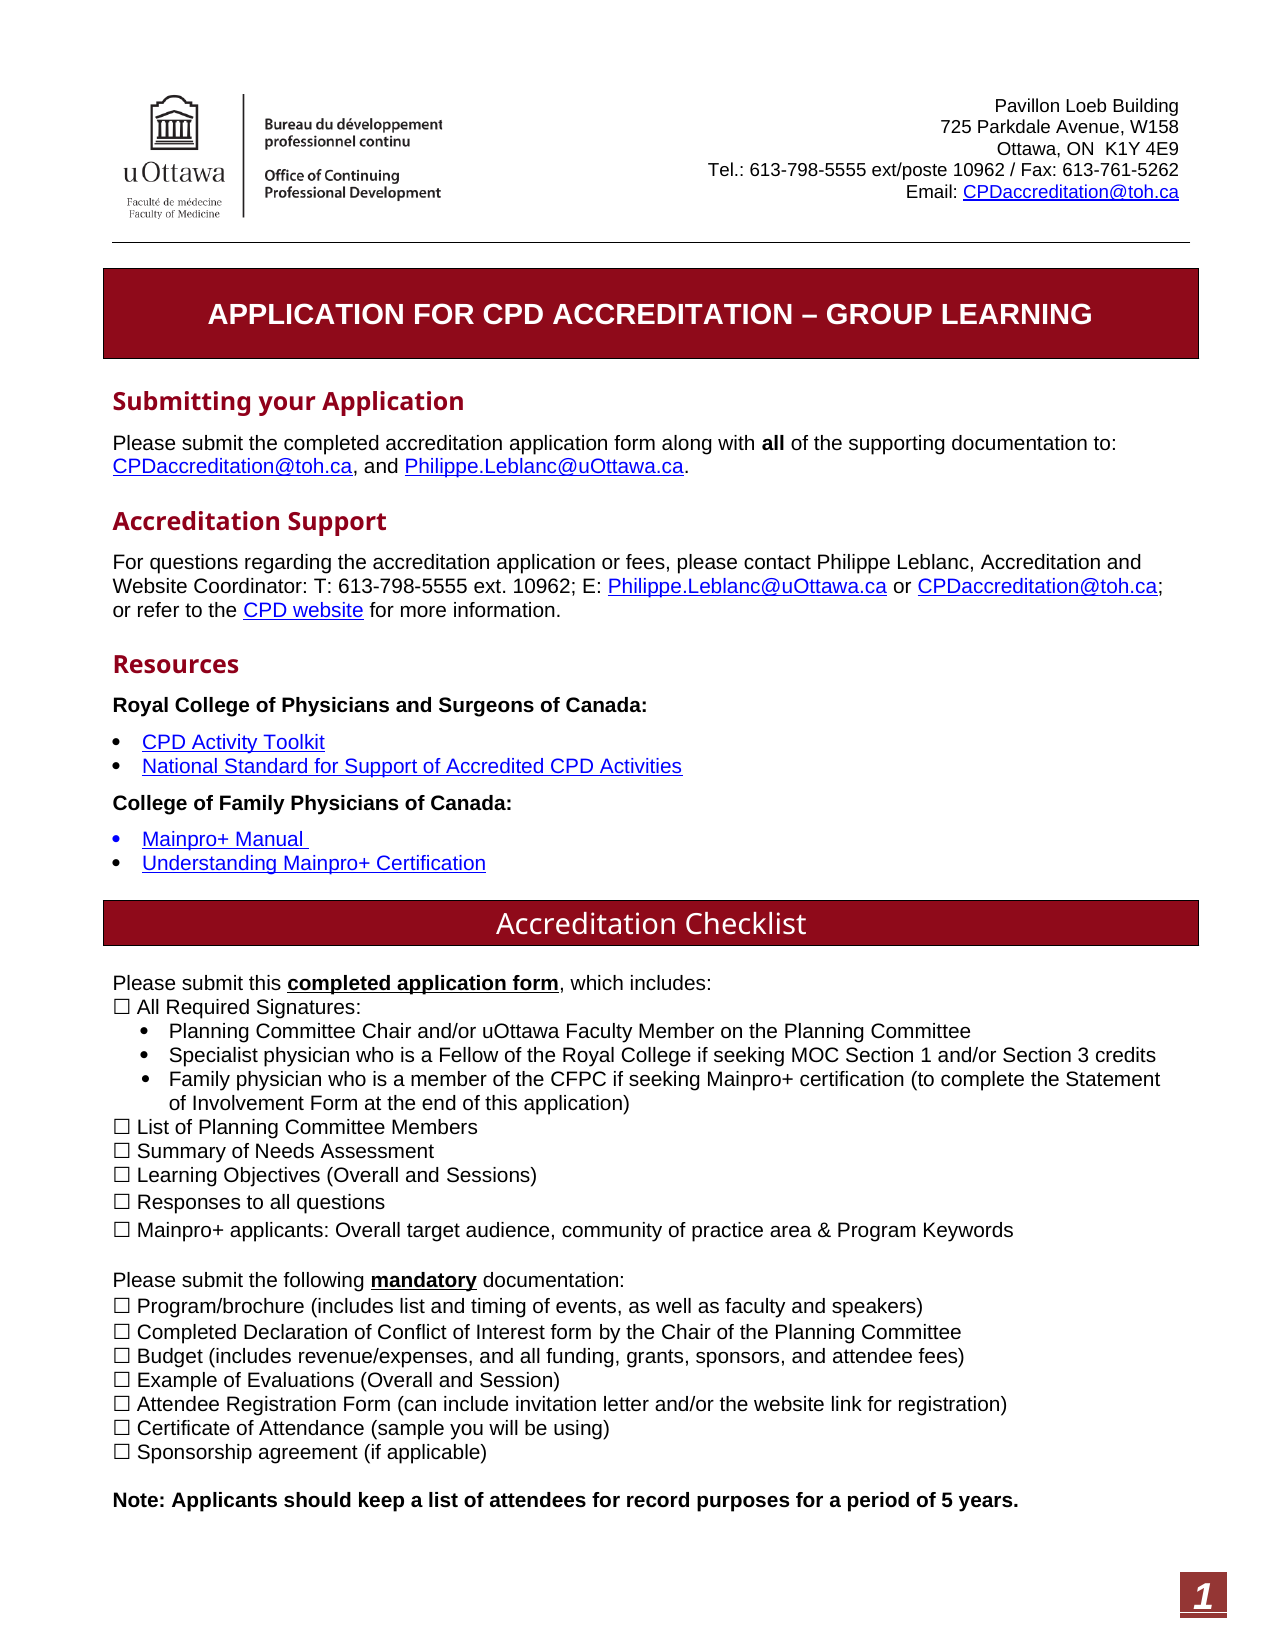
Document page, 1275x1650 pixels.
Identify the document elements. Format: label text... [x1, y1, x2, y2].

subtitle Accreditation Checklist [104, 901, 1198, 945]
subtitle Submitting your Application [112, 384, 1167, 418]
text Summary of Needs Assessment [112, 1139, 1167, 1163]
text Budget (includes revenue/expenses, and all funding, grants, sponsors, and attendee fees) [112, 1344, 1167, 1368]
text Program/brochure (includes list and timing of events, as well as faculty and speakers) [112, 1292, 1167, 1320]
text For questions regarding the accreditation application or fees, please contact Philippe Leblanc, Accreditation and Website Coordinator: T: 613-798-5555 ext. 10962; E: Philippe.Leblanc@uOttawa.ca or CPDaccreditation@toh.ca; or refer to the CPD website for more information. [112, 550, 1167, 622]
text List of Planning Committee Members [112, 1115, 1167, 1139]
text Royal College of Physicians and Surgeons of Canada: [112, 693, 1167, 717]
text Mainpro+ applicants: Overall target audience, community of practice area & Program Keywords [112, 1215, 1167, 1244]
list Specialist physician who is a Fellow of the Royal College if seeking MOC Section 1 and/or Section 3 credits [140, 1043, 1167, 1067]
text College of Family Physicians of Canada: [112, 790, 1167, 814]
text Learning Objectives (Overall and Sessions) [112, 1163, 1167, 1187]
list Understanding Mainpro+ Certification [112, 851, 1167, 875]
text Example of Evaluations (Overall and Session) [112, 1368, 1167, 1392]
text Responses to all questions [112, 1187, 1167, 1215]
text Please submit the completed accreditation application form along with all of the supporting documentation to: CPDaccreditation@toh.ca, and Philippe.Leblanc@uOttawa.ca. [112, 430, 1167, 478]
subtitle Resources [112, 647, 1167, 681]
list National Standard for Support of Accredited CPD Activities [112, 754, 1167, 778]
subtitle Accreditation Support [112, 503, 1167, 537]
list Planning Committee Chair and/or uOttawa Faculty Member on the Planning Committee [140, 1019, 1167, 1043]
text Sponsorship agreement (if applicable) [112, 1440, 1167, 1464]
text Completed Declaration of Conflict of Interest form by the Chair of the Planning Committee [112, 1320, 1167, 1344]
list Mainpro+ Manual [112, 827, 1167, 851]
text All Required Signatures: [112, 995, 1167, 1019]
list Family physician who is a member of the CFPC if seeking Mainpro+ certification (to complete the Statement of Involvement Form at the end of this application) [142, 1067, 1167, 1115]
text Please submit this completed application form, which includes: [112, 971, 1167, 995]
text Attendee Registration Form (can include invitation letter and/or the website link for registration) [112, 1392, 1167, 1416]
text Note: Applicants should keep a list of attendees for record purposes for a period of 5 years. [112, 1488, 1167, 1512]
text Please submit the following mandatory documentation: [112, 1268, 1167, 1292]
text Certificate of Attendance (sample you will be using) [112, 1416, 1167, 1440]
list CPD Activity Toolkit [112, 730, 1167, 754]
picture [123, 94, 443, 219]
